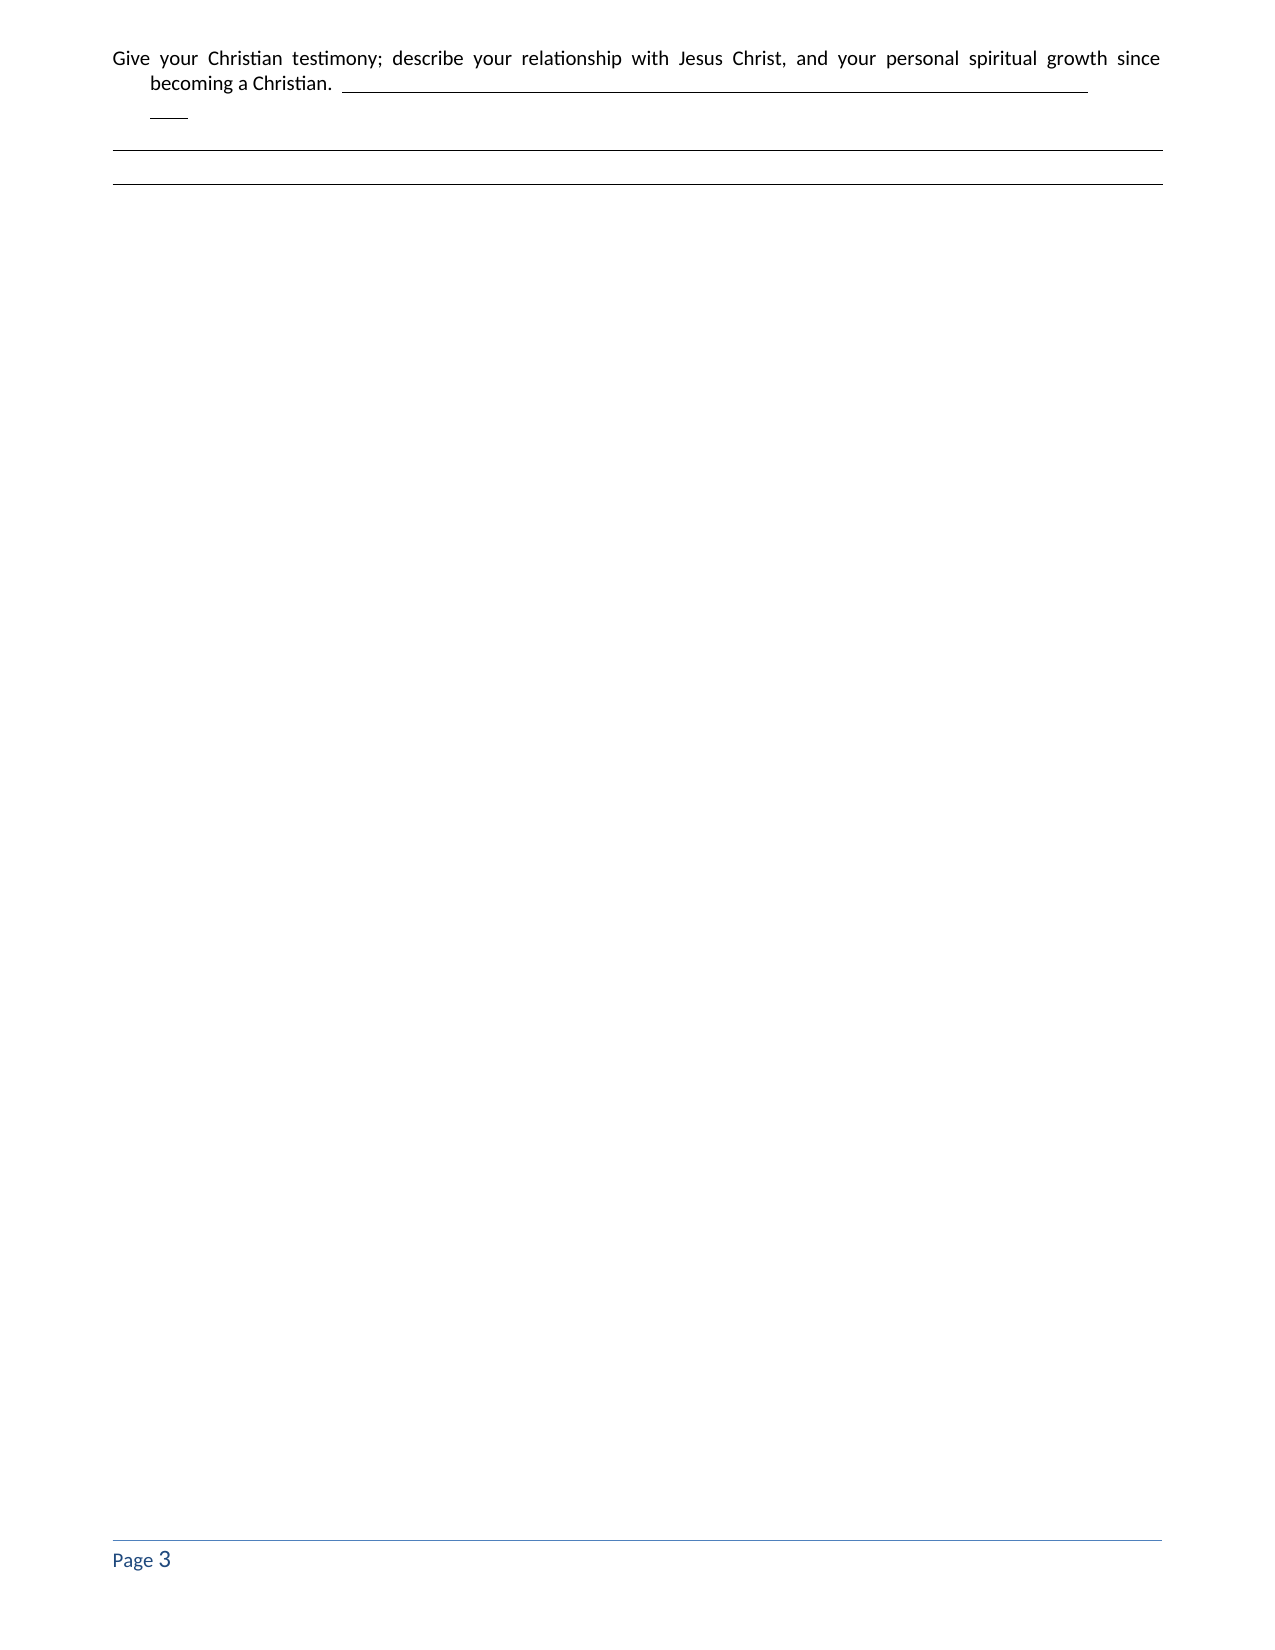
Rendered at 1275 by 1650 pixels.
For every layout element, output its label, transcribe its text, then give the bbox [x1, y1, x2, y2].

text Give your Christian testimony; describe your relationship with Jesus Christ, and your personal spiritual growth since becoming a Christian. [112, 45, 1162, 121]
